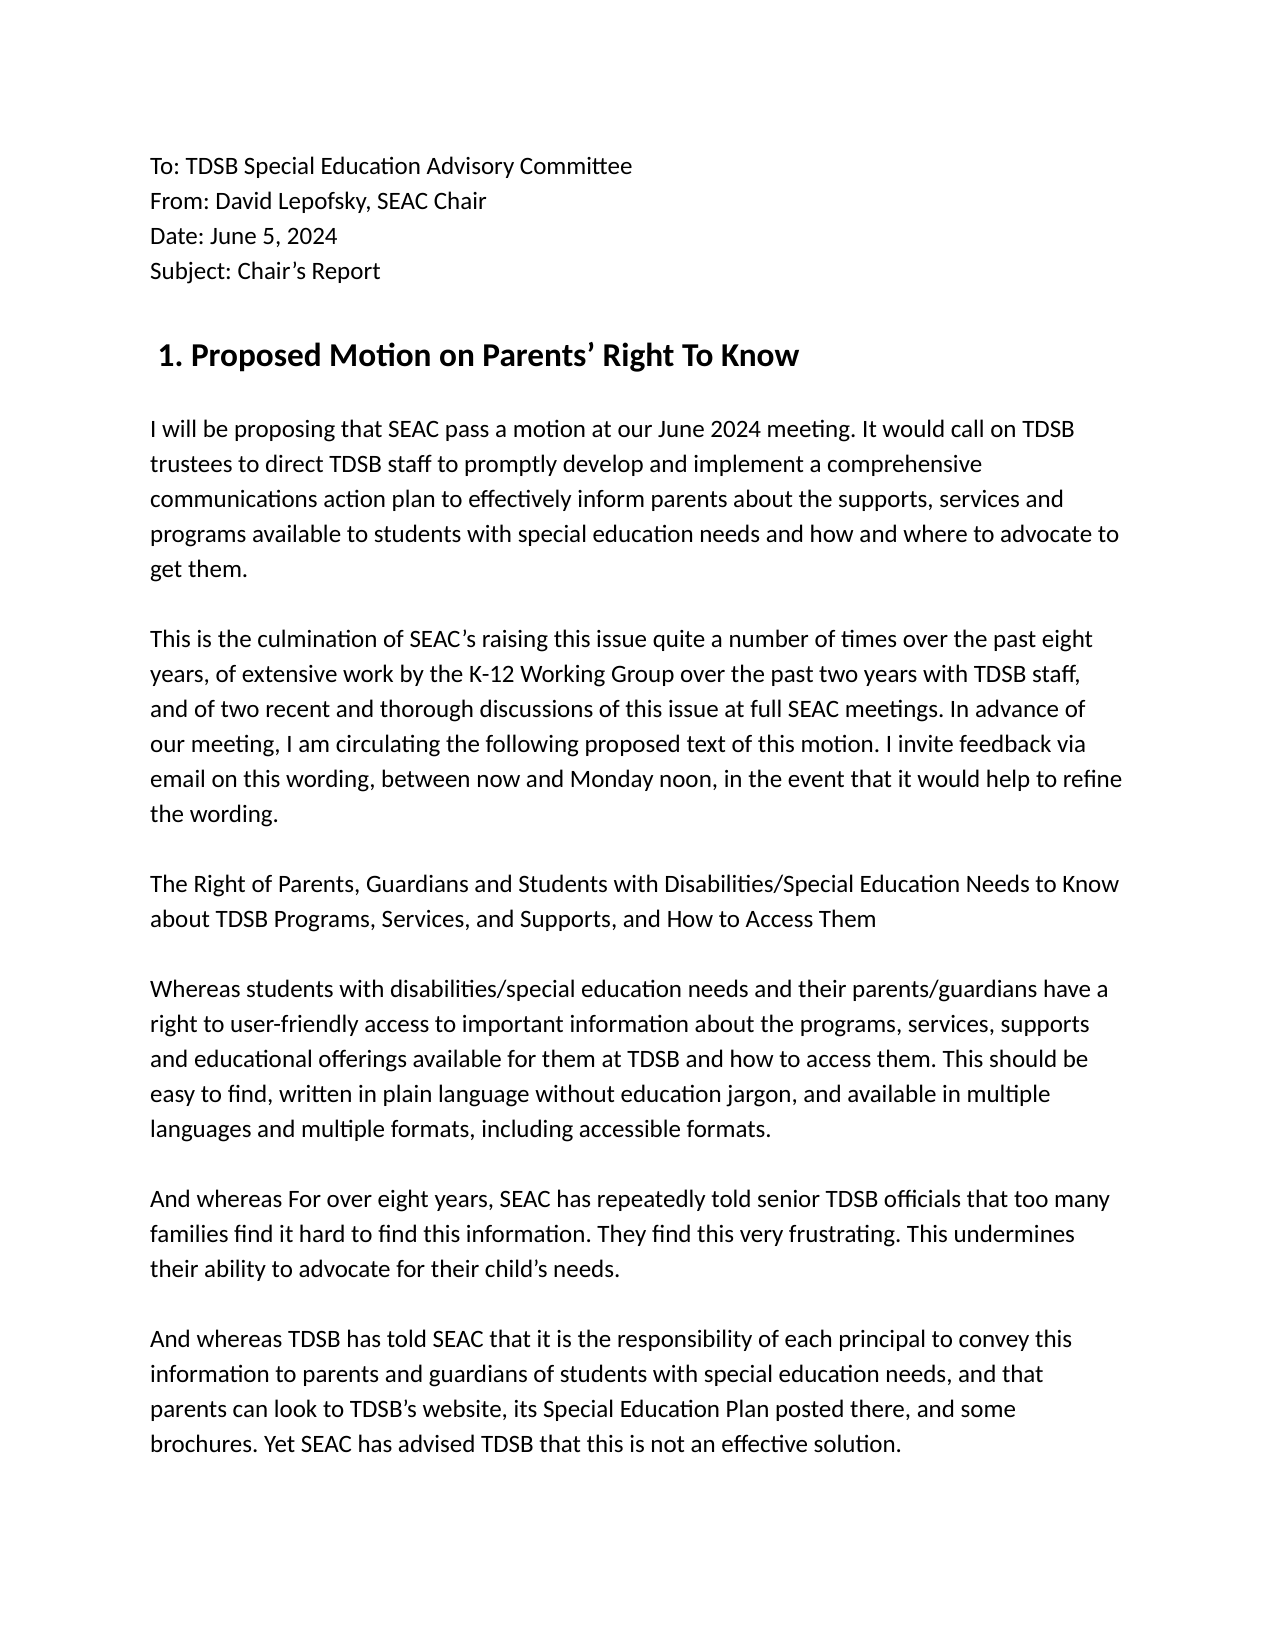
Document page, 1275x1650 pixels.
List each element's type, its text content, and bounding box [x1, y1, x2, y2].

text From: David Lepofsky, SEAC Chair [150, 185, 1125, 216]
text Subject: Chair’s Report [150, 255, 1125, 286]
text The Right of Parents, Guardians and Students with Disabilities/Special Education Needs to Know about TDSB Programs, Services, and Supports, and How to Access Them [150, 868, 1125, 933]
text This is the culmination of SEAC’s raising this issue quite a number of times over the past eight years, of extensive work by the K-12 Working Group over the past two years with TDSB staff, and of two recent and thorough discussions of this issue at full SEAC meetings. In advance of our meeting, I am circulating the following proposed text of this motion. I invite feedback via email on this wording, between now and Monday noon, in the event that it would help to refine the wording. [150, 623, 1125, 828]
text To: TDSB Special Education Advisory Committee [150, 150, 1125, 181]
text And whereas For over eight years, SEAC has repeatedly told senior TDSB officials that too many families find it hard to find this information. They find this very frustrating. This undermines their ability to advocate for their child’s needs. [150, 1183, 1125, 1283]
subtitle 1. Proposed Motion on Parents’ Right To Know [150, 334, 1125, 375]
text Date: June 5, 2024 [150, 220, 1125, 251]
text And whereas TDSB has told SEAC that it is the responsibility of each principal to convey this information to parents and guardians of students with special education needs, and that parents can look to TDSB’s website, its Special Education Plan posted there, and some brochures. Yet SEAC has advised TDSB that this is not an effective solution. [150, 1323, 1125, 1458]
text I will be proposing that SEAC pass a motion at our June 2024 meeting. It would call on TDSB trustees to direct TDSB staff to promptly develop and implement a comprehensive communications action plan to effectively inform parents about the supports, services and programs available to students with special education needs and how and where to advocate to get them. [150, 413, 1125, 583]
text Whereas students with disabilities/special education needs and their parents/guardians have a right to user-friendly access to important information about the programs, services, supports and educational offerings available for them at TDSB and how to access them. This should be easy to find, written in plain language without education jargon, and available in multiple languages and multiple formats, including accessible formats. [150, 973, 1125, 1143]
